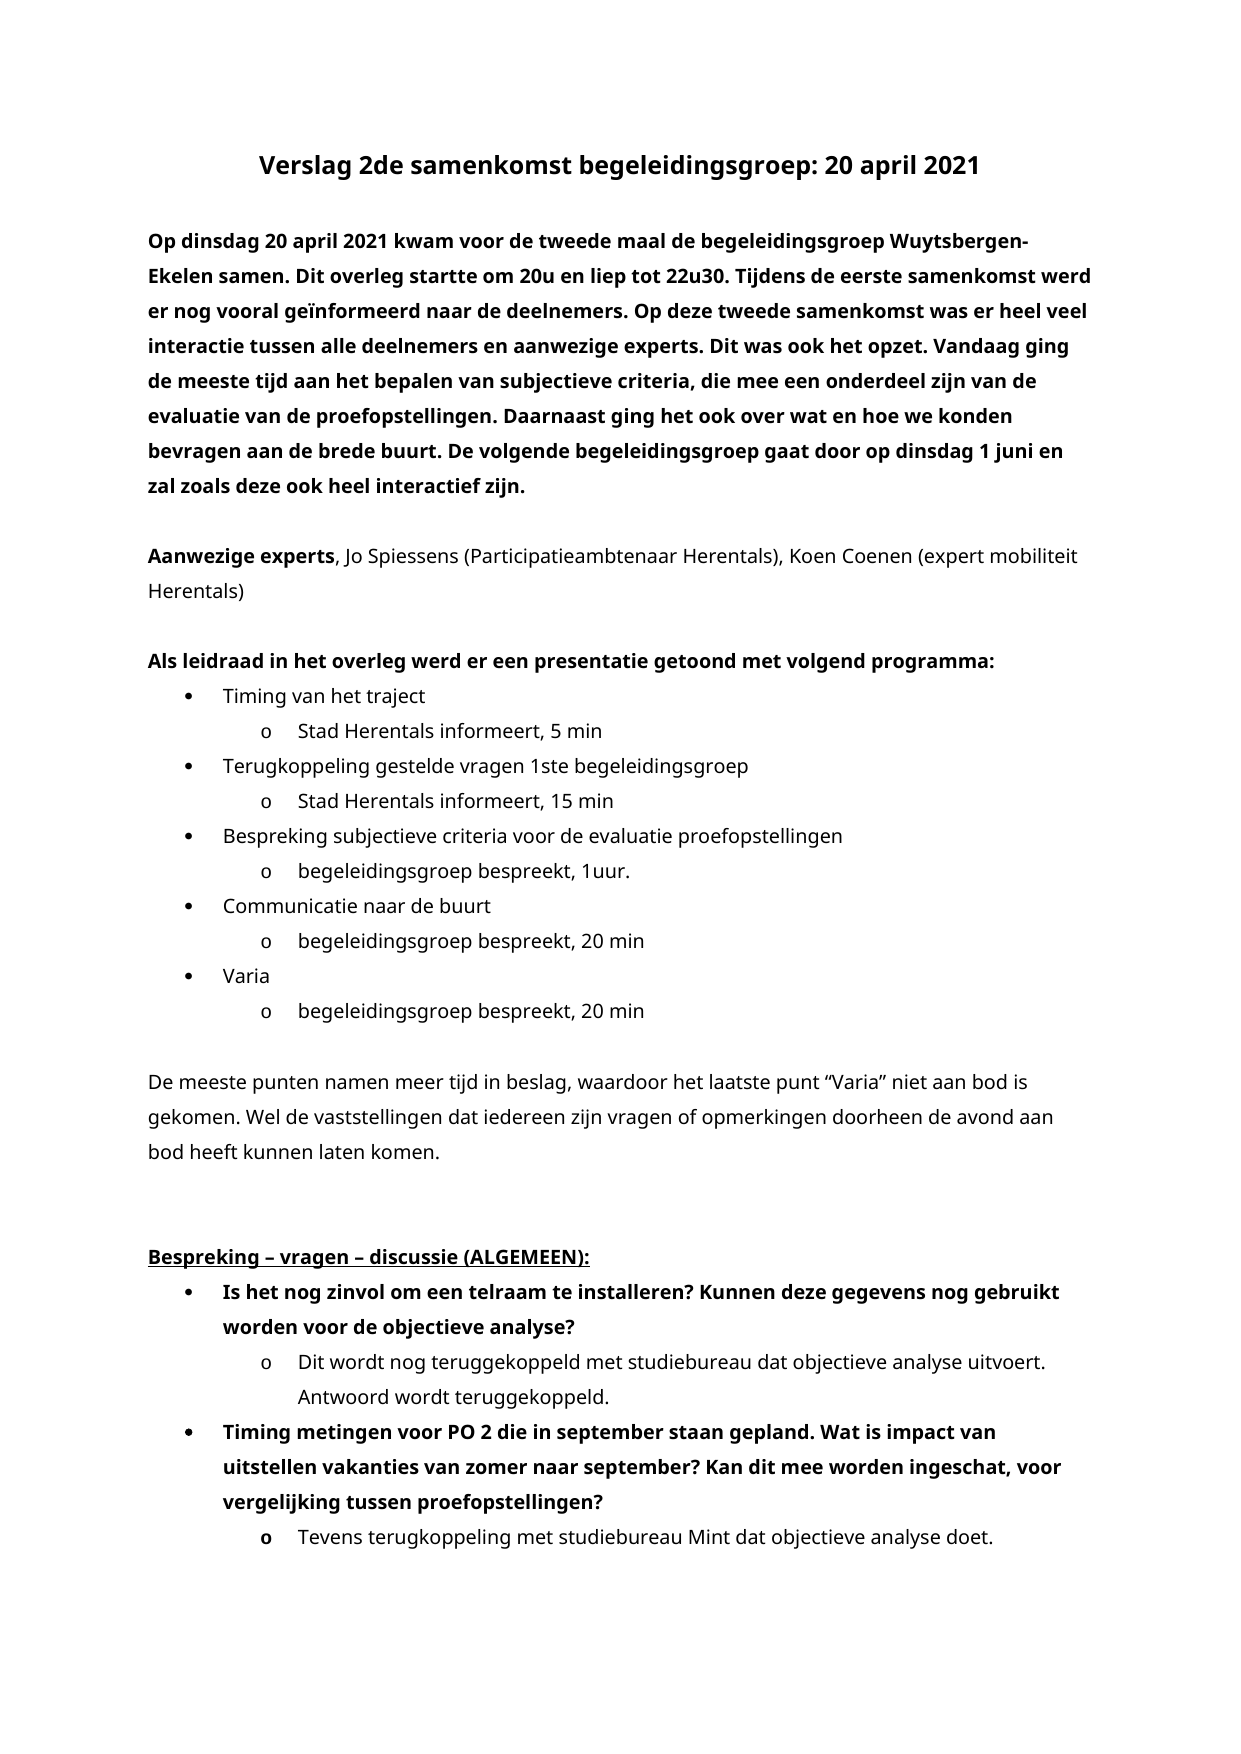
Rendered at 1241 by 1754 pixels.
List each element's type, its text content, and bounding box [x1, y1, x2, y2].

text De meeste punten namen meer tijd in beslag, waardoor het laatste punt “Varia” niet aan bod is gekomen. Wel de vaststellingen dat iedereen zijn vragen of opmerkingen doorheen de avond aan bod heeft kunnen laten komen. [148, 1068, 1093, 1165]
list Timing van het traject [185, 682, 1093, 709]
list Stad Herentals informeert, 5 min [260, 717, 1093, 744]
text Aanwezige experts, Jo Spiessens (Participatieambtenaar Herentals), Koen Coenen (expert mobiliteit Herentals) [148, 542, 1093, 604]
list Stad Herentals informeert, 15 min [260, 787, 1093, 814]
list Bespreking subjectieve criteria voor de evaluatie proefopstellingen [185, 822, 1093, 849]
list begeleidingsgroep bespreekt, 1uur. [260, 857, 1093, 884]
list Dit wordt nog teruggekoppeld met studiebureau dat objectieve analyse uitvoert. Antwoord wordt teruggekoppeld. [260, 1348, 1093, 1410]
list begeleidingsgroep bespreekt, 20 min [260, 998, 1093, 1025]
list Tevens terugkoppeling met studiebureau Mint dat objectieve analyse doet. [260, 1523, 1093, 1550]
text Als leidraad in het overleg werd er een presentatie getoond met volgend programma: [148, 647, 1093, 674]
list Terugkoppeling gestelde vragen 1ste begeleidingsgroep [185, 752, 1093, 779]
list Varia [185, 963, 1093, 990]
list Is het nog zinvol om een telraam te installeren? Kunnen deze gegevens nog gebruikt worden voor de objectieve analyse? [185, 1278, 1093, 1340]
list Communicatie naar de buurt [185, 892, 1093, 919]
text Verslag 2de samenkomst begeleidingsgroep: 20 april 2021 [148, 148, 1093, 182]
list begeleidingsgroep bespreekt, 20 min [260, 927, 1093, 954]
list Timing metingen voor PO 2 die in september staan gepland. Wat is impact van uitstellen vakanties van zomer naar september? Kan dit mee worden ingeschat, voor vergelijking tussen proefopstellingen? [185, 1418, 1093, 1515]
text Bespreking – vragen – discussie (ALGEMEEN): [148, 1243, 1093, 1270]
text Op dinsdag 20 april 2021 kwam voor de tweede maal de begeleidingsgroep Wuytsbergen-Ekelen samen. Dit overleg startte om 20u en liep tot 22u30. Tijdens de eerste samenkomst werd er nog vooral geïnformeerd naar de deelnemers. Op deze tweede samenkomst was er heel veel interactie tussen alle deelnemers en aanwezige experts. Dit was ook het opzet. Vandaag ging de meeste tijd aan het bepalen van subjectieve criteria, die mee een onderdeel zijn van de evaluatie van de proefopstellingen. Daarnaast ging het ook over wat en hoe we konden bevragen aan de brede buurt. De volgende begeleidingsgroep gaat door op dinsdag 1 juni en zal zoals deze ook heel interactief zijn. [148, 227, 1093, 499]
